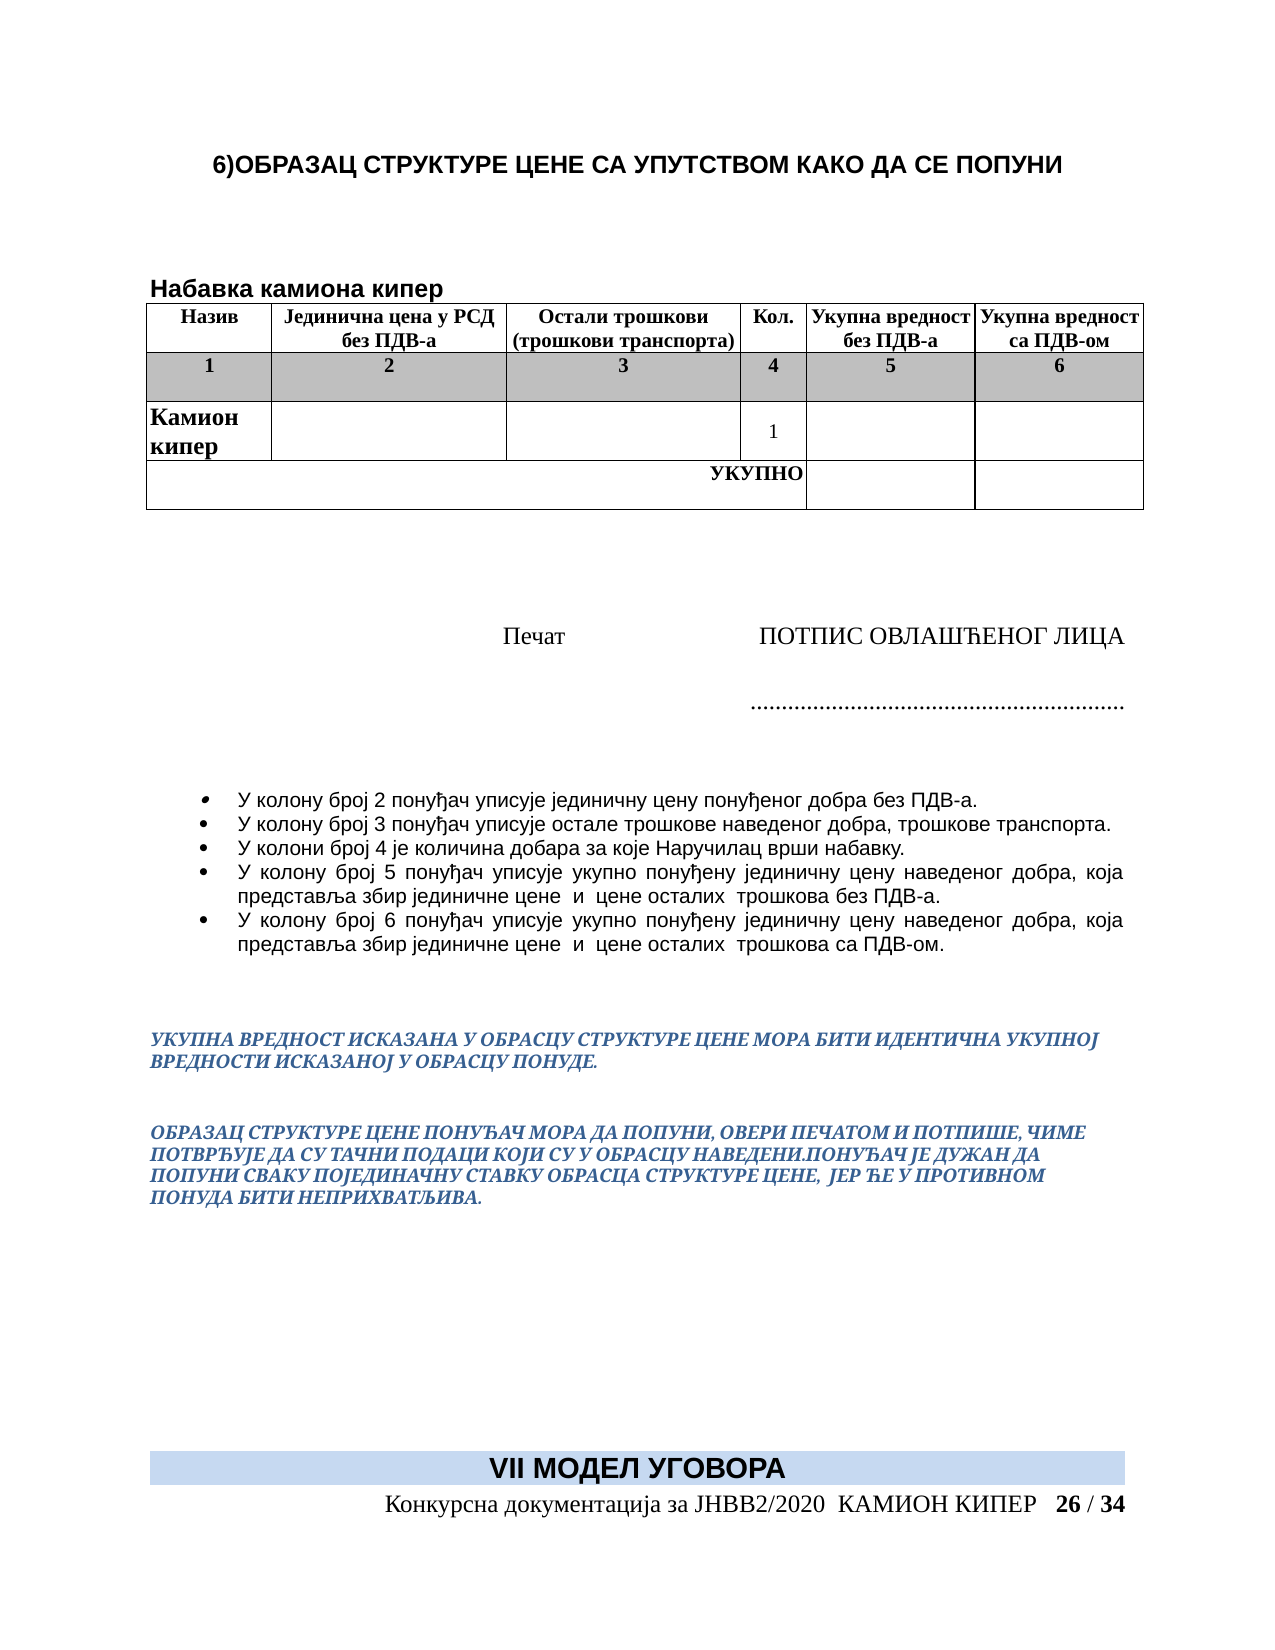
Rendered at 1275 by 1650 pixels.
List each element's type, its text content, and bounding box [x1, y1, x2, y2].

table_cell УКУПНО [147, 461, 806, 509]
table_cell 3 [507, 353, 740, 401]
table_header Укупна вредност без ПДВ-а [807, 304, 974, 352]
table_cell [807, 402, 974, 459]
list У колону број 2 понуђач уписује јединичну цену понуђеног добра без ПДВ-а. [200, 787, 1125, 811]
subtitle ОБРАЗАЦ СТРУКТУРЕ ЦЕНЕ ПОНУЂАЧ МОРА ДА ПОПУНИ, ОВЕРИ ПЕЧАТОМ И ПОТПИШЕ, ЧИМЕ ПОТВРЂУЈЕ ДА СУ ТАЧНИ ПОДАЦИ КОЈИ СУ У ОБРАСЦУ НАВЕДЕНИ.ПОНУЂАЧ ЈЕ ДУЖАН ДА ПОПУНИ СВАКУ ПОЈЕДИНАЧНУ СТАВКУ ОБРАСЦА СТРУКТУРЕ ЦЕНЕ, ЈЕР ЋЕ У ПРОТИВНОМ ПОНУДА БИТИ НЕПРИХВАТЉИВА. [150, 1123, 1125, 1209]
table_cell 1 [741, 402, 806, 459]
table_cell [807, 461, 974, 509]
table_header Јединична цена у РСД без ПДВ-а [272, 304, 506, 352]
table_cell [976, 402, 1143, 459]
table_cell [272, 402, 506, 459]
table_header Укупна вредност са ПДВ-ом [976, 304, 1143, 352]
table_header Остали трошкови (трошкови транспорта) [507, 304, 740, 352]
subtitle УКУПНА ВРЕДНОСТ ИСКАЗАНА У ОБРАСЦУ СТРУКТУРЕ ЦЕНЕ МОРА БИТИ ИДЕНТИЧНА УКУПНОЈ ВРЕДНОСТИ ИСКАЗАНОЈ У ОБРАСЦУ ПОНУДЕ. [150, 1029, 1125, 1073]
table_cell [976, 461, 1143, 509]
table_cell 1 [147, 353, 271, 401]
text Набавка камиона кипер [150, 274, 1125, 302]
text VII МОДЕЛ УГОВОРА [150, 1451, 1125, 1485]
list У колону број 5 понуђач уписује укупно понуђену јединичну цену наведеног добра, која представља збир јединичне цене и цене осталих трошкова без ПДВ-а. [200, 859, 1125, 908]
table_cell 4 [741, 353, 806, 401]
table_cell [507, 402, 740, 459]
list У колони број 4 је количина добара за које Наручилац врши набавку. [200, 836, 1125, 859]
table_header Назив [147, 304, 271, 352]
table_cell 2 [272, 353, 506, 401]
text ............................................................ [750, 662, 1125, 715]
text Печат ПОТПИС ОВЛАШЋЕНОГ ЛИЦА [150, 621, 1125, 650]
table_cell 6 [976, 353, 1143, 401]
list У колону број 6 понуђач уписује укупно понуђену јединичну цену наведеног добра, која представља збир јединичне цене и цене осталих трошкова са ПДВ-ом. [200, 908, 1125, 956]
table_cell 5 [807, 353, 974, 401]
text 6)ОБРАЗАЦ СТРУКТУРЕ ЦЕНЕ СА УПУТСТВОМ КАКО ДА СЕ ПОПУНИ [150, 150, 1125, 179]
table_cell Камион кипер [147, 402, 271, 459]
list У колону број 3 понуђач уписује остале трошкове наведеног добра, трошкове транспорта. [200, 811, 1125, 836]
table_header Кол. [741, 304, 806, 352]
